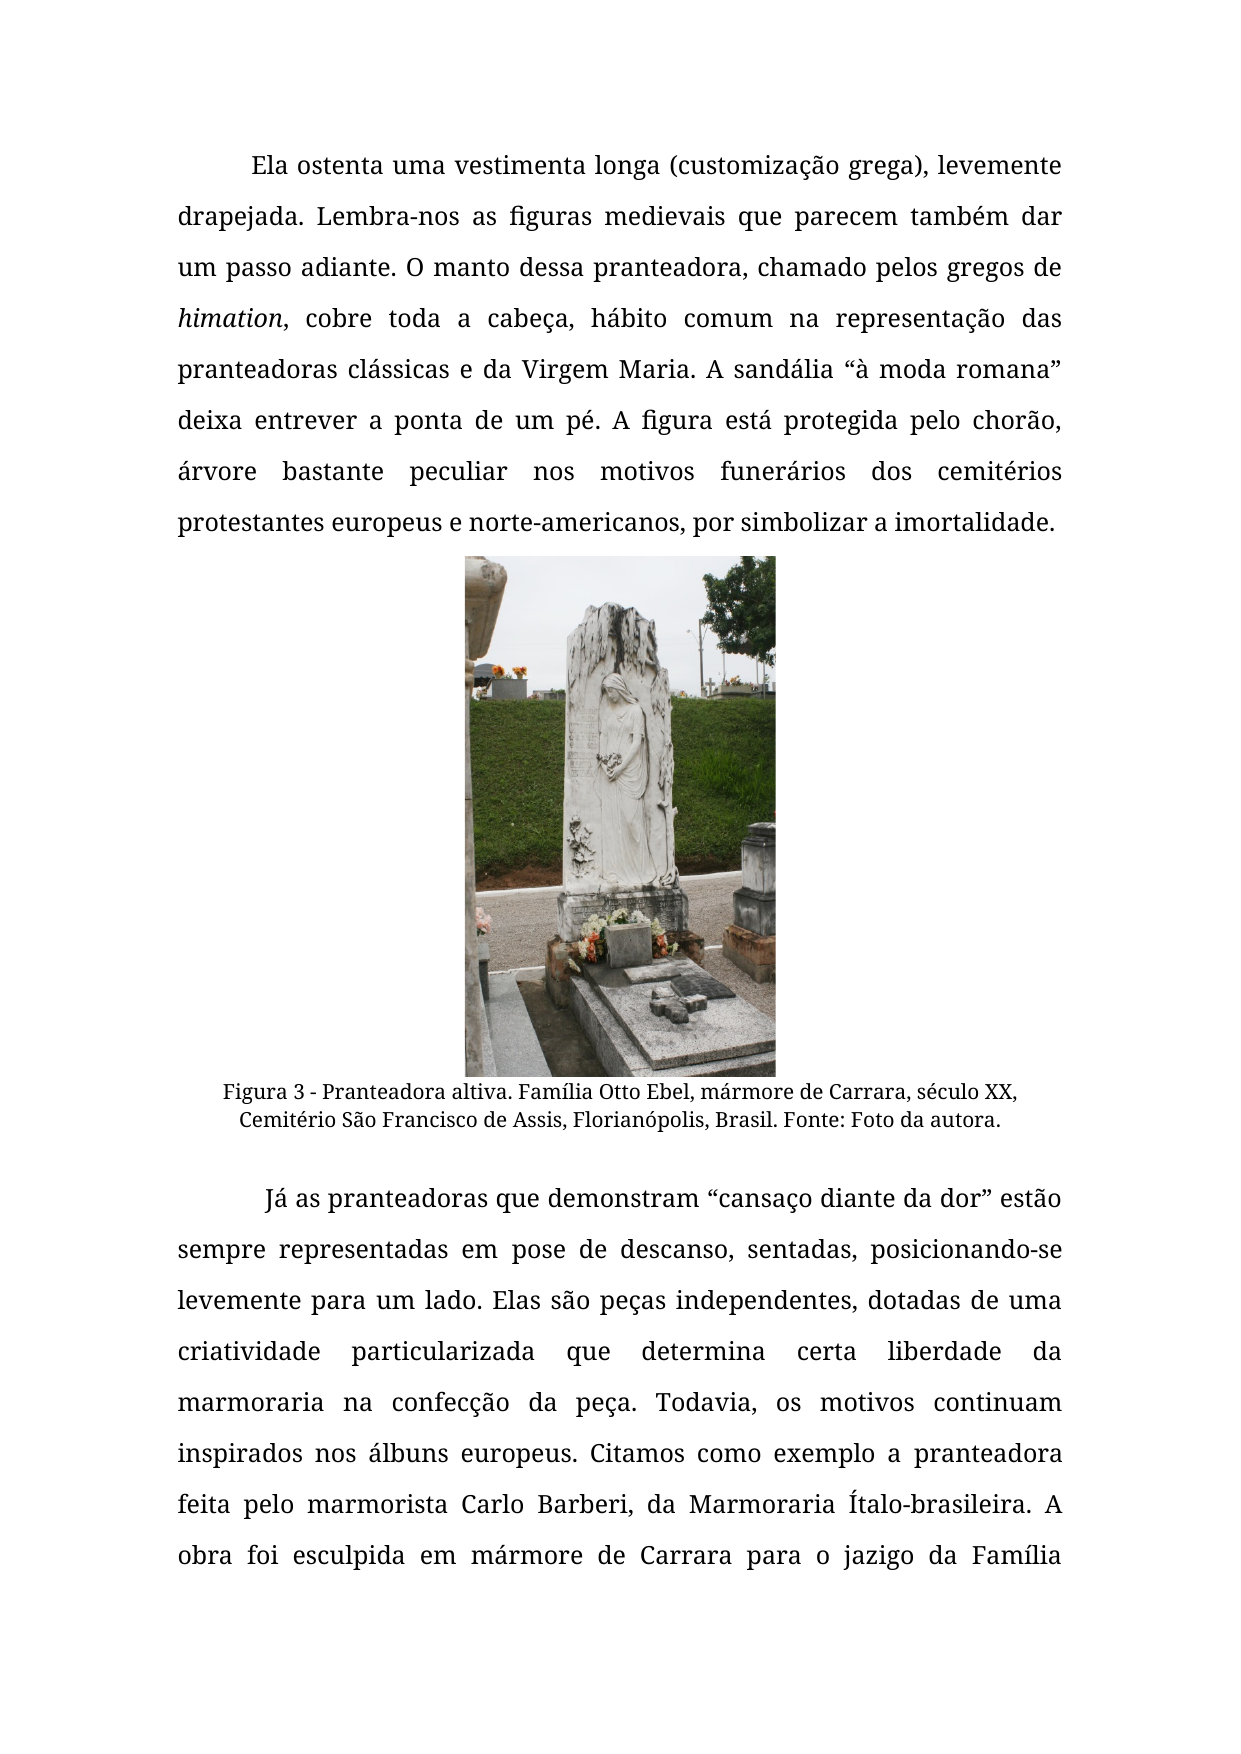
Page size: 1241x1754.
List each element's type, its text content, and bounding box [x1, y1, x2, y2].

text Cemitério São Francisco de Assis, Florianópolis, Brasil. Fonte: Foto da autora. [177, 1105, 1063, 1134]
picture [464, 556, 776, 1077]
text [177, 1181, 1063, 1572]
text Figura 3 - Pranteadora altiva. Família Otto Ebel, mármore de Carrara, século XX, [177, 1077, 1063, 1105]
text Ela ostenta uma vestimenta longa (customização grega), levemente drapejada. Lembra-nos as figuras medievais que parecem também dar um passo adiante. O manto dessa pranteadora, chamado pelos gregos de himation, cobre toda a cabeça, hábito comum na representação das pranteadoras clássicas e da Virgem Maria. A sandália “à moda romana” deixa entrever a ponta de um pé. A figura está protegida pelo chorão, árvore bastante peculiar nos motivos funerários dos cemitérios protestantes europeus e norte-americanos, por simbolizar a imortalidade. [177, 148, 1063, 539]
